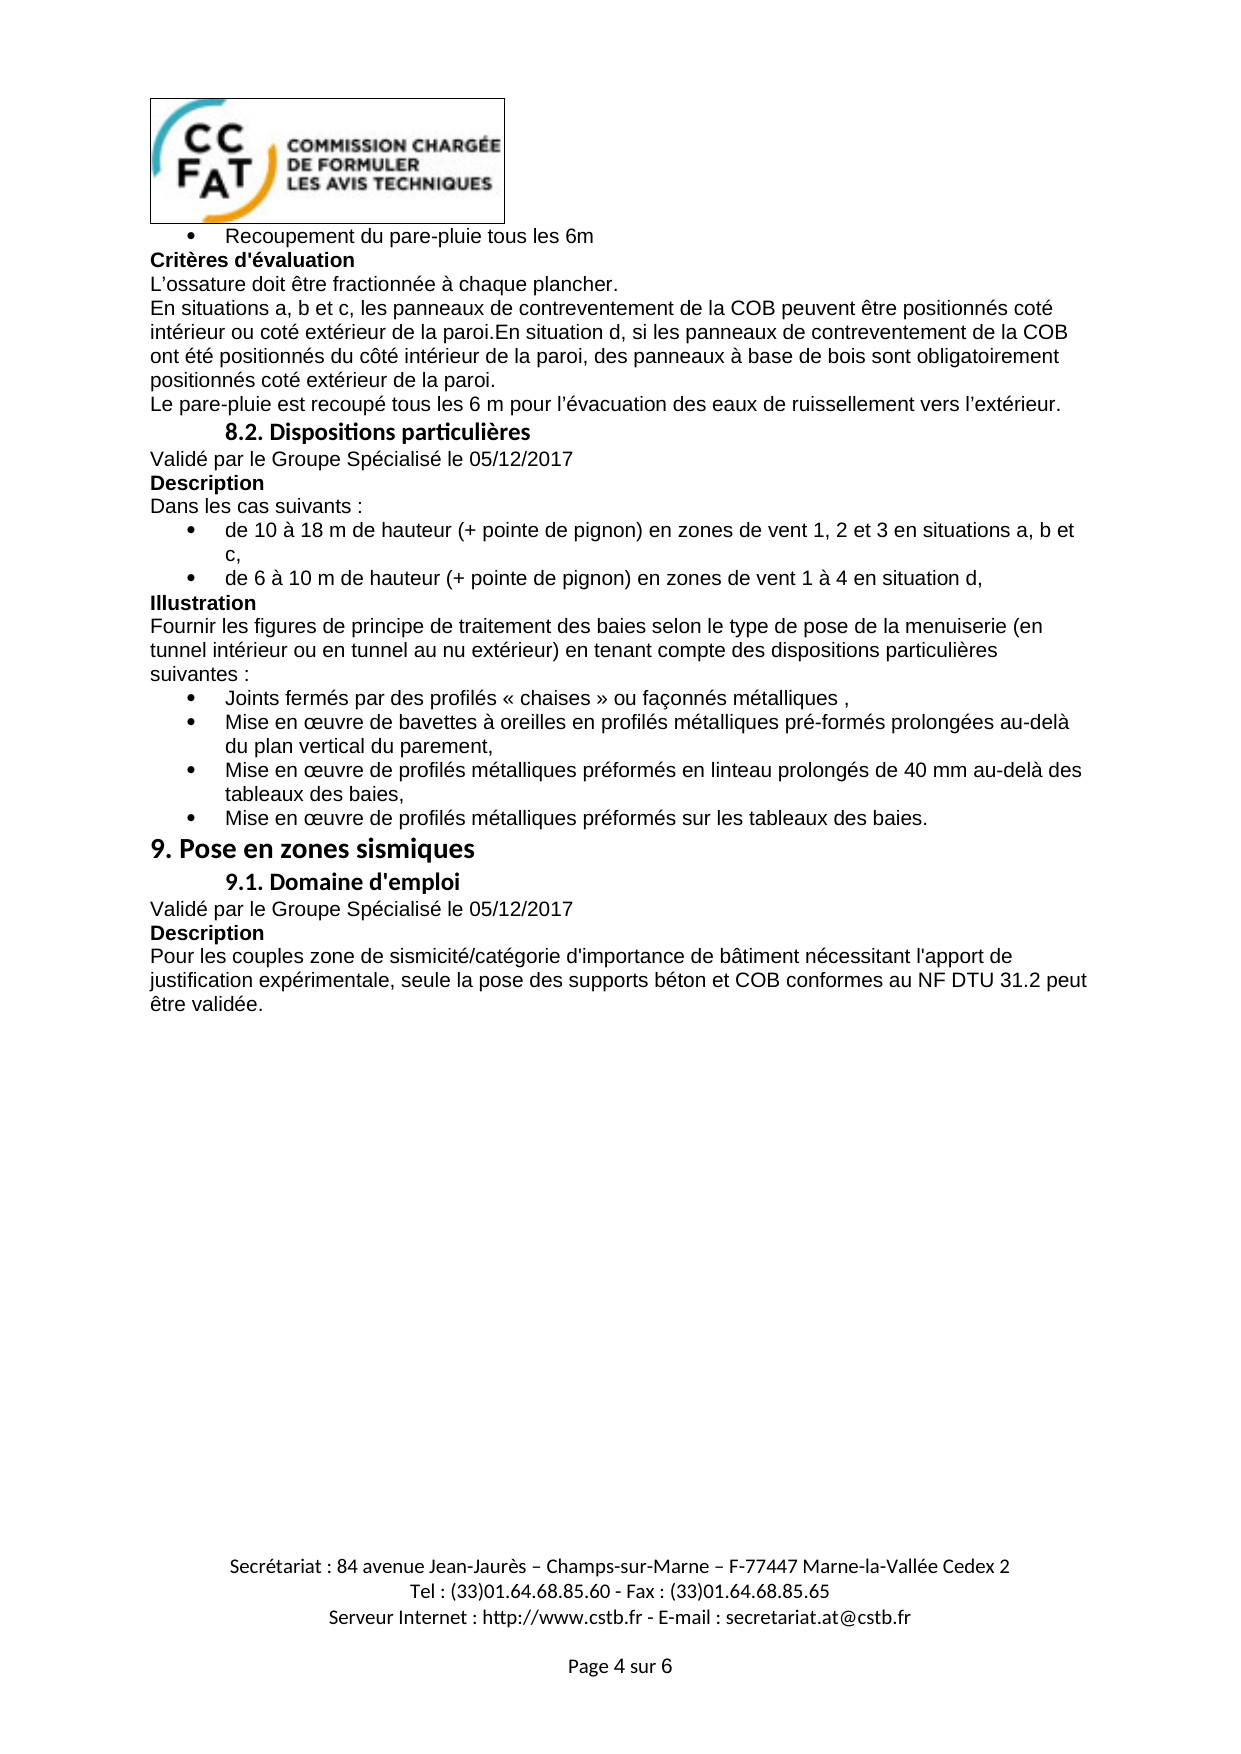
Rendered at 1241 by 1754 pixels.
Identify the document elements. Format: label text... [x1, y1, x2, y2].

text Fournir les figures de principe de traitement des baies selon le type de pose de la menuiserie (en tunnel intérieur ou en tunnel au nu extérieur) en tenant compte des dispositions particulières suivantes : [150, 614, 1090, 686]
text En situations a, b et c, les panneaux de contreventement de la COB peuvent être positionnés coté intérieur ou coté extérieur de la paroi.En situation d, si les panneaux de contreventement de la COB ont été positionnés du côté intérieur de la paroi, des panneaux à base de bois sont obligatoirement positionnés coté extérieur de la paroi. [150, 296, 1090, 392]
list Joints fermés par des profilés « chaises » ou façonnés métalliques , [187, 686, 1090, 710]
text Dans les cas suivants : [150, 494, 1090, 518]
text 9.1. Domaine d'emploi [225, 866, 1090, 896]
text Pour les couples zone de sismicité/catégorie d'importance de bâtiment nécessitant l'apport de justification expérimentale, seule la pose des supports béton et COB conformes au NF DTU 31.2 peut être validée. [150, 944, 1090, 1016]
list Mise en œuvre de profilés métalliques préformés en linteau prolongés de 40 mm au-delà des tableaux des baies, [187, 758, 1090, 806]
list de 10 à 18 m de hauteur (+ pointe de pignon) en zones de vent 1, 2 et 3 en situations a, b et c, [187, 518, 1090, 566]
text Validé par le Groupe Spécialisé le 05/12/2017 [150, 896, 1090, 920]
list Mise en œuvre de profilés métalliques préformés sur les tableaux des baies. [187, 806, 1090, 830]
list Recoupement du pare-pluie tous les 6m [187, 224, 1090, 248]
text L’ossature doit être fractionnée à chaque plancher. [150, 272, 1090, 296]
text 8.2. Dispositions particulières [225, 416, 1090, 446]
text Description [150, 470, 1090, 494]
text 9. Pose en zones sismiques [150, 830, 1090, 866]
picture [151, 99, 504, 223]
list Mise en œuvre de bavettes à oreilles en profilés métalliques pré-formés prolongées au-delà du plan vertical du parement, [187, 710, 1090, 758]
text Le pare-pluie est recoupé tous les 6 m pour l’évacuation des eaux de ruissellement vers l’extérieur. [150, 392, 1090, 416]
text Illustration [150, 590, 1090, 614]
list de 6 à 10 m de hauteur (+ pointe de pignon) en zones de vent 1 à 4 en situation d, [187, 566, 1090, 590]
text Critères d'évaluation [150, 248, 1090, 272]
text Description [150, 920, 1090, 944]
text Validé par le Groupe Spécialisé le 05/12/2017 [150, 446, 1090, 470]
